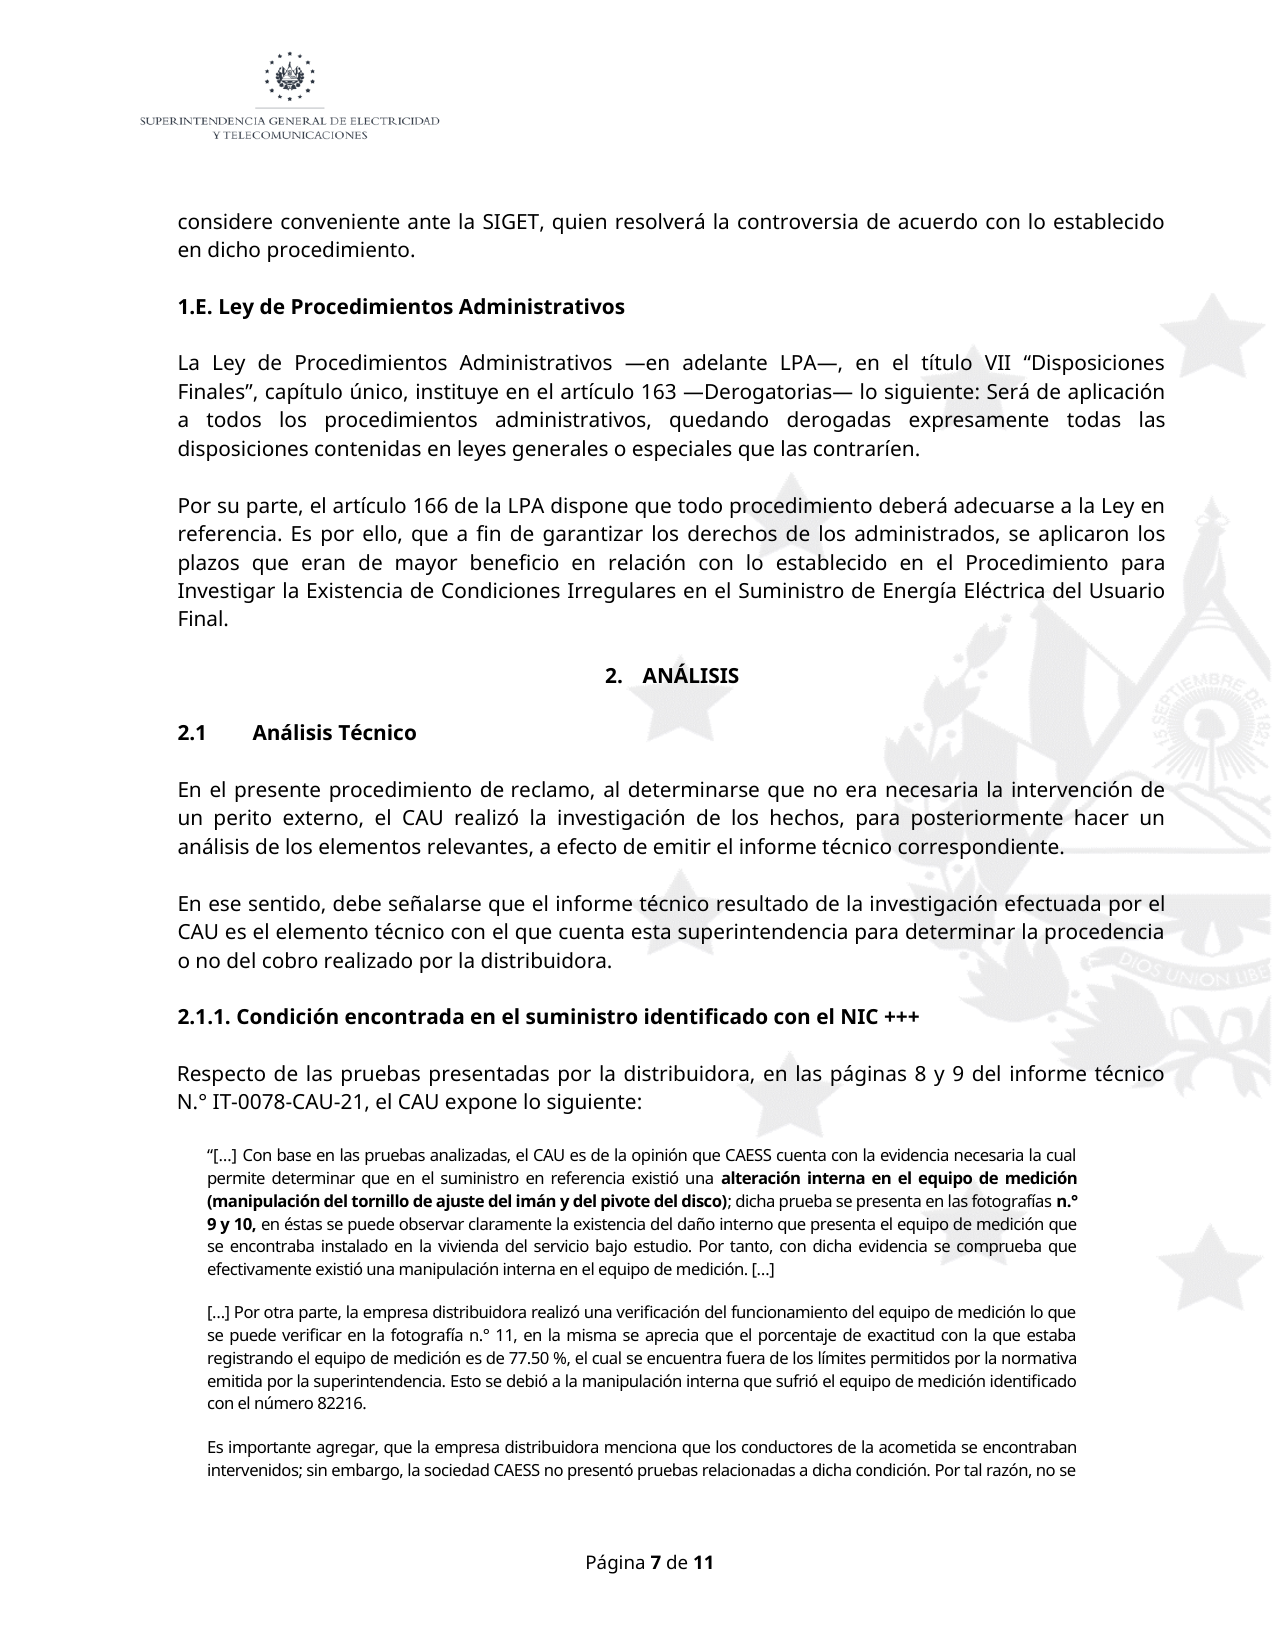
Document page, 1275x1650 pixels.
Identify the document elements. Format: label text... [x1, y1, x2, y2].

picture [5, 291, 1275, 1394]
text 1.E. Ley de Procedimientos Administrativos [177, 292, 1167, 321]
text Por su parte, el artículo 166 de la LPA dispone que todo procedimiento deberá adecuarse a la Ley en referencia. Es por ello, que a fin de garantizar los derechos de los administrados, se aplicaron los plazos que eran de mayor beneficio en relación con lo establecido en el Procedimiento para Investigar la Existencia de Condiciones Irregulares en el Suministro de Energía Eléctrica del Usuario Final. [177, 491, 1167, 633]
text “[…] Con base en las pruebas analizadas, el CAU es de la opinión que CAESS cuenta con la evidencia necesaria la cual permite determinar que en el suministro en referencia existió una alteración interna en el equipo de medición (manipulación del tornillo de ajuste del imán y del pivote del disco); dicha prueba se presenta en las fotografías n.° 9 y 10, en éstas se puede observar claramente la existencia del daño interno que presenta el equipo de medición que se encontraba instalado en la vivienda del servicio bajo estudio. Por tanto, con dicha evidencia se comprueba que efectivamente existió una manipulación interna en el equipo de medición. […] [207, 1144, 1078, 1280]
list ANÁLISIS [177, 661, 1167, 690]
picture [132, 44, 447, 146]
text […] Por otra parte, la empresa distribuidora realizó una verificación del funcionamiento del equipo de medición lo que se puede verificar en la fotografía n.° 11, en la misma se aprecia que el porcentaje de exactitud con la que estaba registrando el equipo de medición es de 77.50 %, el cual se encuentra fuera de los límites permitidos por la normativa emitida por la superintendencia. Esto se debió a la manipulación interna que sufrió el equipo de medición identificado con el número 82216. [207, 1301, 1078, 1414]
text Respecto de las pruebas presentadas por la distribuidora, en las páginas 8 y 9 del informe técnico N.° IT-0078-CAU-21, el CAU expone lo siguiente: [177, 1059, 1167, 1116]
text En ese sentido, debe señalarse que el informe técnico resultado de la investigación efectuada por el CAU es el elemento técnico con el que cuenta esta superintendencia para determinar la procedencia o no del cobro realizado por la distribuidora. [177, 889, 1167, 974]
list Análisis Técnico [177, 718, 1167, 747]
text En el presente procedimiento de reclamo, al determinarse que no era necesaria la intervención de un perito externo, el CAU realizó la investigación de los hechos, para posteriormente hacer un análisis de los elementos relevantes, a efecto de emitir el informe técnico correspondiente. [177, 775, 1167, 860]
text La Ley de Procedimientos Administrativos —en adelante LPA—, en el título VII “Disposiciones Finales”, capítulo único, instituye en el artículo 163 —Derogatorias— lo siguiente: Será de aplicación a todos los procedimientos administrativos, quedando derogadas expresamente todas las disposiciones contenidas en leyes generales o especiales que las contraríen. [177, 348, 1167, 462]
text 2.1.1. Condición encontrada en el suministro identificado con el NIC +++ [177, 1002, 1167, 1031]
